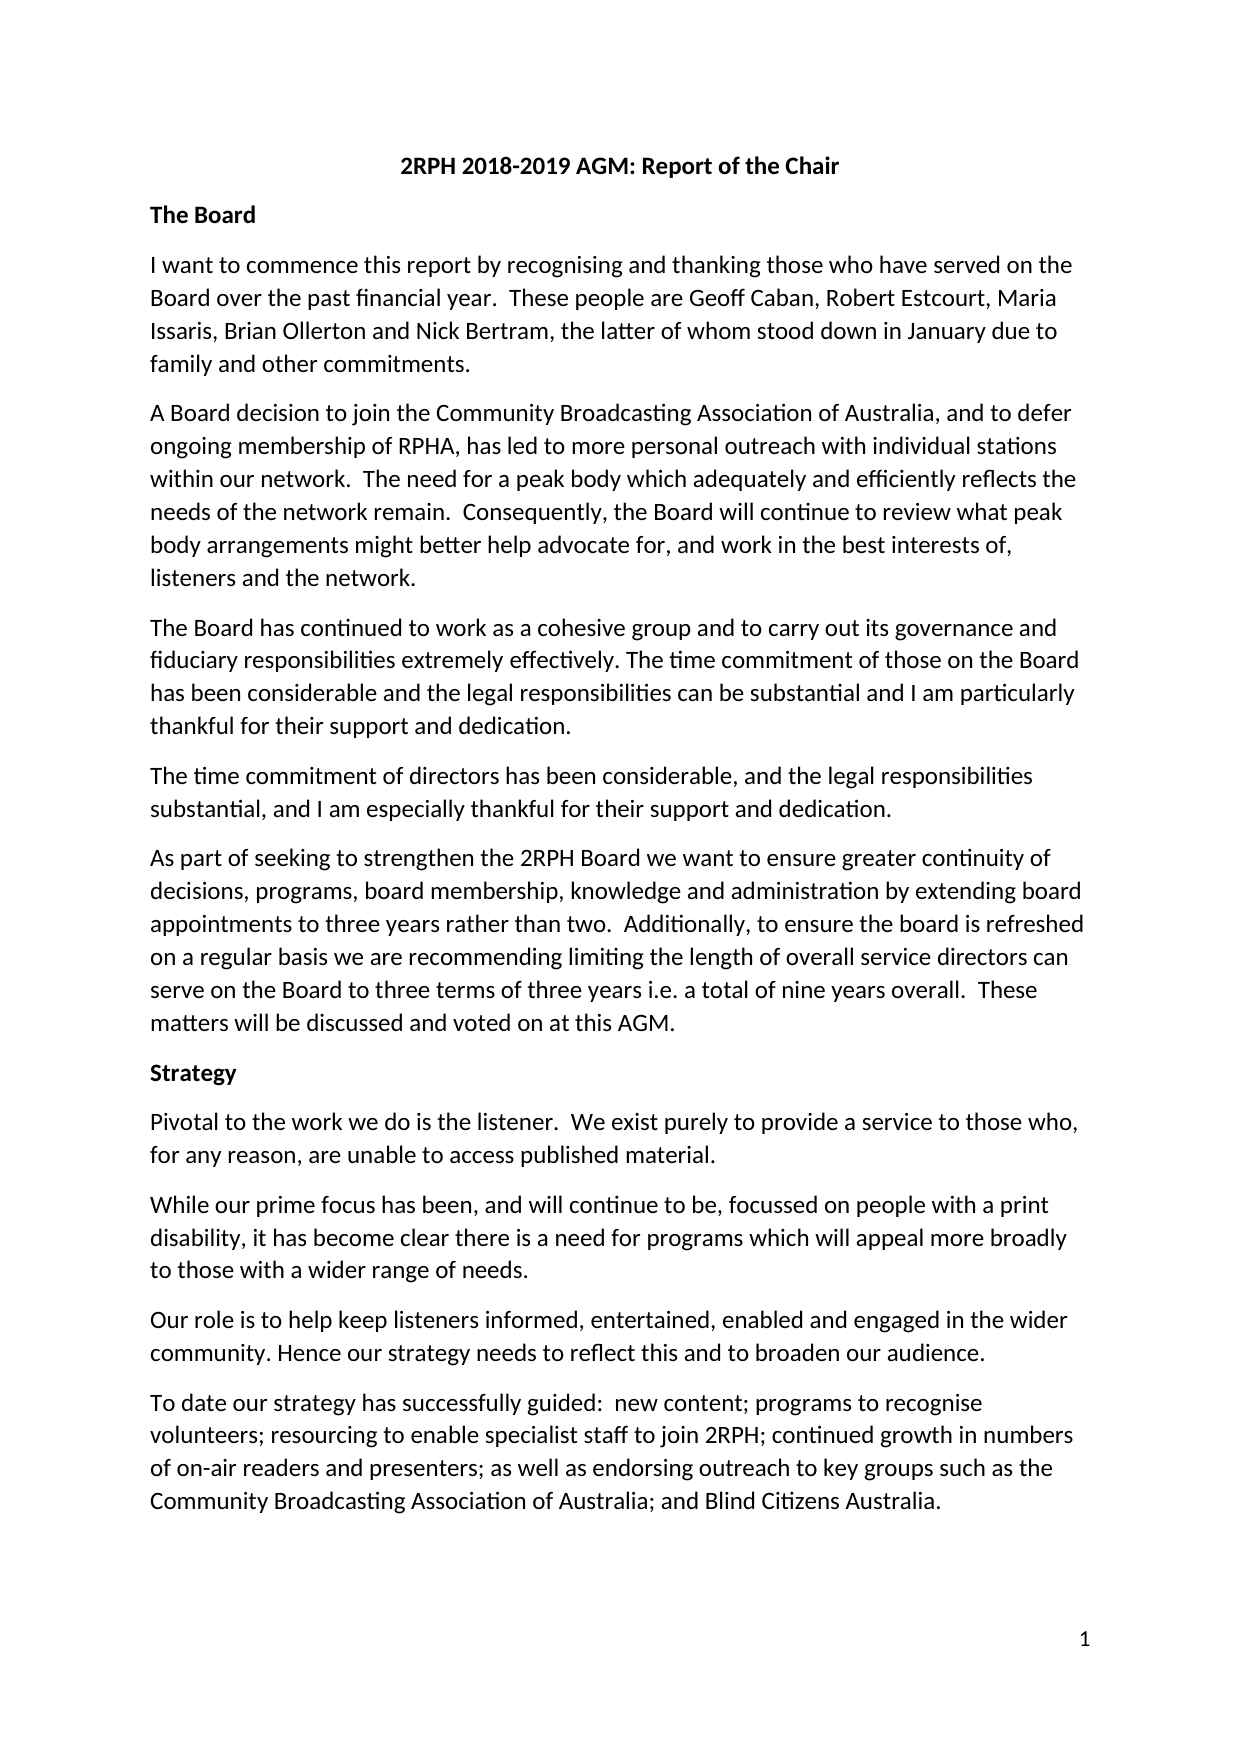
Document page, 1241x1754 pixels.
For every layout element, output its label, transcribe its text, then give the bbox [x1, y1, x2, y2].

text The time commitment of directors has been considerable, and the legal responsibilities substantial, and I am especially thankful for their support and dedication. [150, 760, 1090, 823]
text While our prime focus has been, and will continue to be, focussed on people with a print disability, it has become clear there is a need for programs which will appeal more broadly to those with a wider range of needs. [150, 1189, 1090, 1285]
text A Board decision to join the Community Broadcasting Association of Australia, and to defer ongoing membership of RPHA, has led to more personal outreach with individual stations within our network. The need for a peak body which adequately and efficiently reflects the needs of the network remain. Consequently, the Board will continue to review what peak body arrangements might better help advocate for, and work in the best interests of, listeners and the network. [150, 397, 1090, 593]
text As part of seeking to strengthen the 2RPH Board we want to ensure greater continuity of decisions, programs, board membership, knowledge and administration by extending board appointments to three years rather than two. Additionally, to ensure the board is refreshed on a regular basis we are recommending limiting the length of overall service directors can serve on the Board to three terms of three years i.e. a total of nine years overall. These matters will be discussed and voted on at this AGM. [150, 842, 1090, 1038]
text 2RPH 2018-2019 AGM: Report of the Chair [150, 150, 1090, 181]
text Our role is to help keep listeners informed, entertained, enabled and engaged in the wider community. Hence our strategy needs to reflect this and to broaden our audience. [150, 1304, 1090, 1368]
text To date our strategy has successfully guided: new content; programs to recognise volunteers; resourcing to enable specialist staff to join 2RPH; continued growth in numbers of on-air readers and presenters; as well as endorsing outreach to key groups such as the Community Broadcasting Association of Australia; and Blind Citizens Australia. [150, 1387, 1090, 1516]
text Pivotal to the work we do is the listener. We exist purely to provide a service to those who, for any reason, are unable to access published material. [150, 1106, 1090, 1170]
text Strategy [150, 1057, 1090, 1087]
text I want to commence this report by recognising and thanking those who have served on the Board over the past financial year. These people are Geoff Caban, Robert Estcourt, Maria Issaris, Brian Ollerton and Nick Bertram, the latter of whom stood down in January due to family and other commitments. [150, 249, 1090, 378]
text The Board has continued to work as a cohesive group and to carry out its governance and fiduciary responsibilities extremely effectively. The time commitment of those on the Board has been considerable and the legal responsibilities can be substantial and I am particularly thankful for their support and dedication. [150, 612, 1090, 741]
text The Board [150, 199, 1090, 230]
